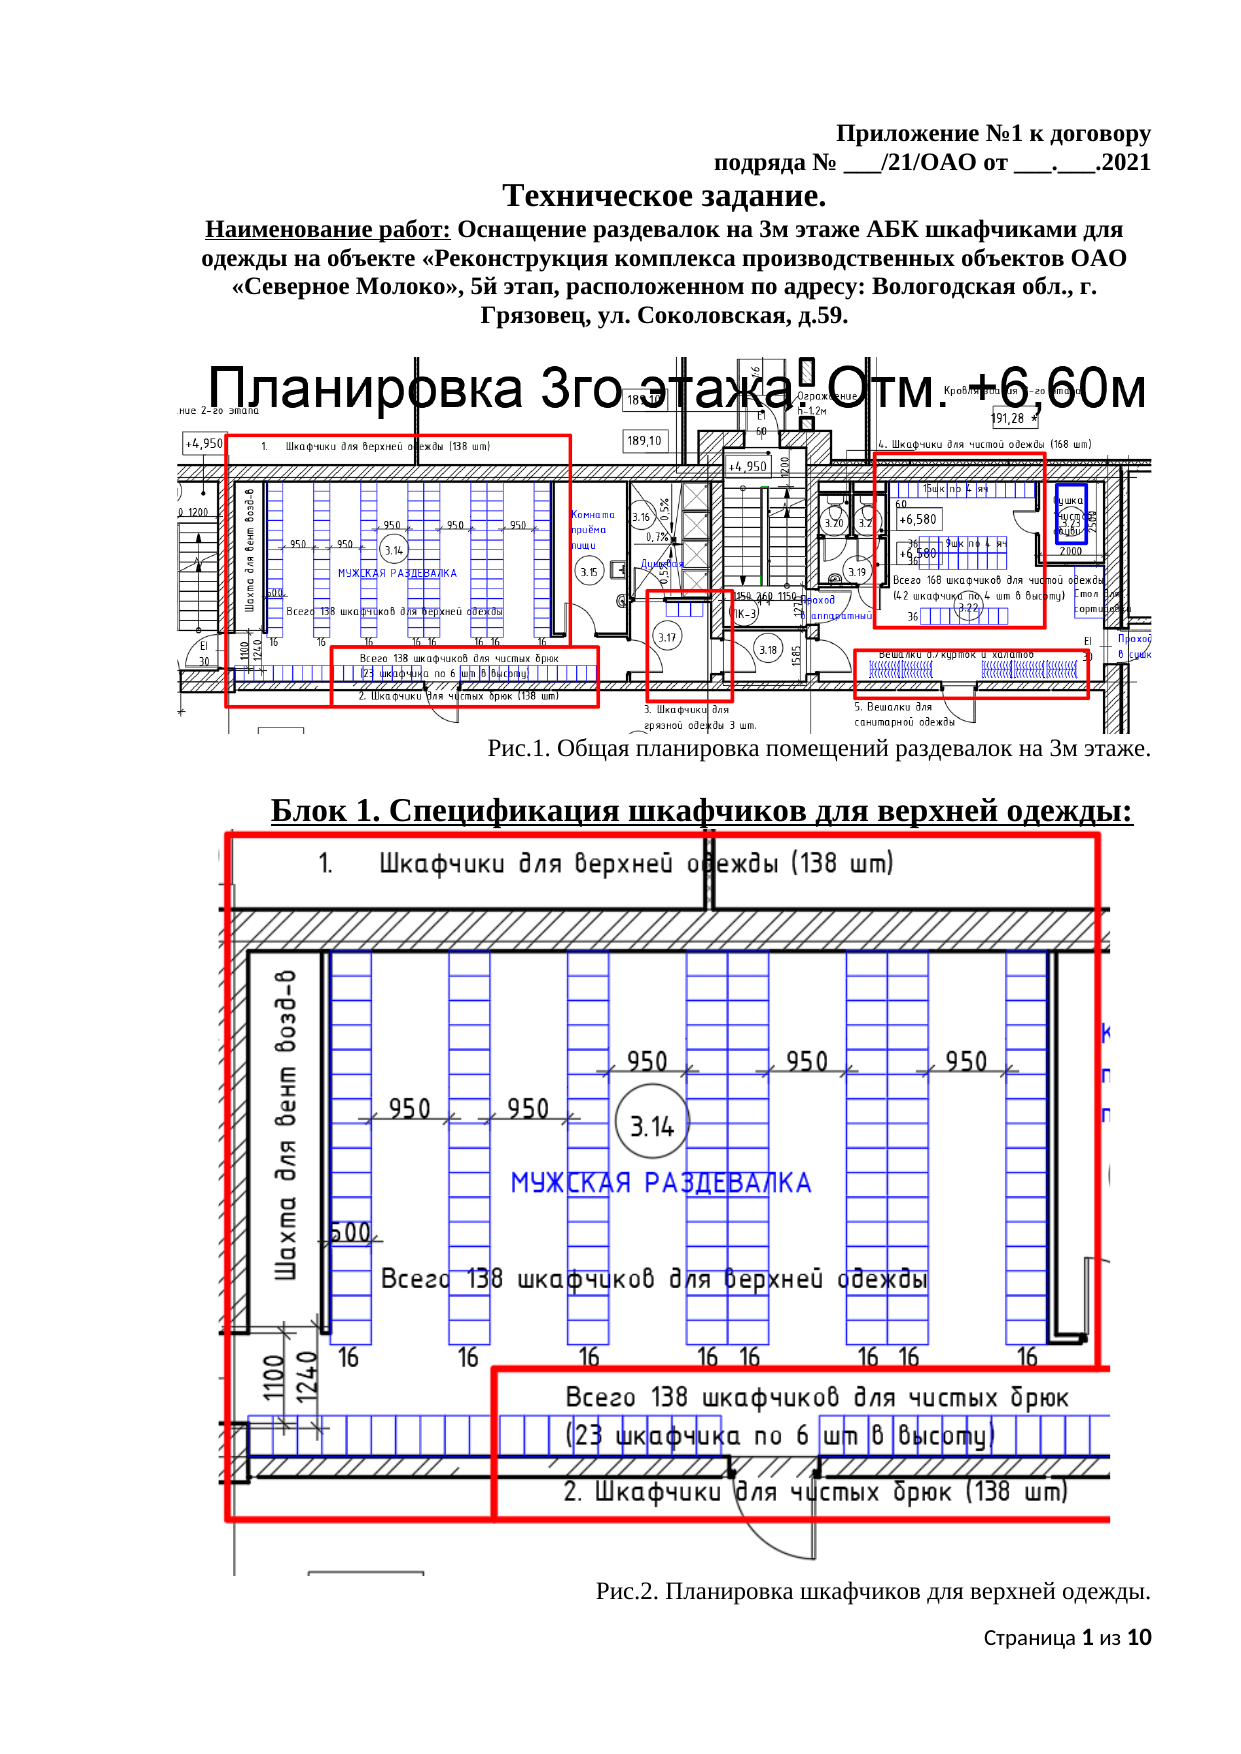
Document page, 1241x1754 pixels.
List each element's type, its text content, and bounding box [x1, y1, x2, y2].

picture [177, 357, 1152, 734]
text подряда № ___/21/ОАО от ___.___.2021 [177, 147, 1152, 176]
text Рис.1. Общая планировка помещений раздевалок на 3м этаже. [177, 734, 1152, 762]
text Приложение №1 к договору [177, 118, 1152, 147]
text Рис.2. Планировка шкафчиков для верхней одежды. [177, 1576, 1152, 1605]
text Техническое задание. [177, 176, 1152, 214]
text Блок 1. Спецификация шкафчиков для верхней одежды: [252, 791, 1152, 829]
picture [218, 829, 1111, 1576]
text Наименование работ: Оснащение раздевалок на 3м этаже АБК шкафчиками для одежды на объекте «Реконструкция комплекса производственных объектов ОАО «Северное Молоко», 5й этап, расположенном по адресу: Вологодская обл., г. Грязовец, ул. Соколовская, д.59. [177, 214, 1152, 329]
